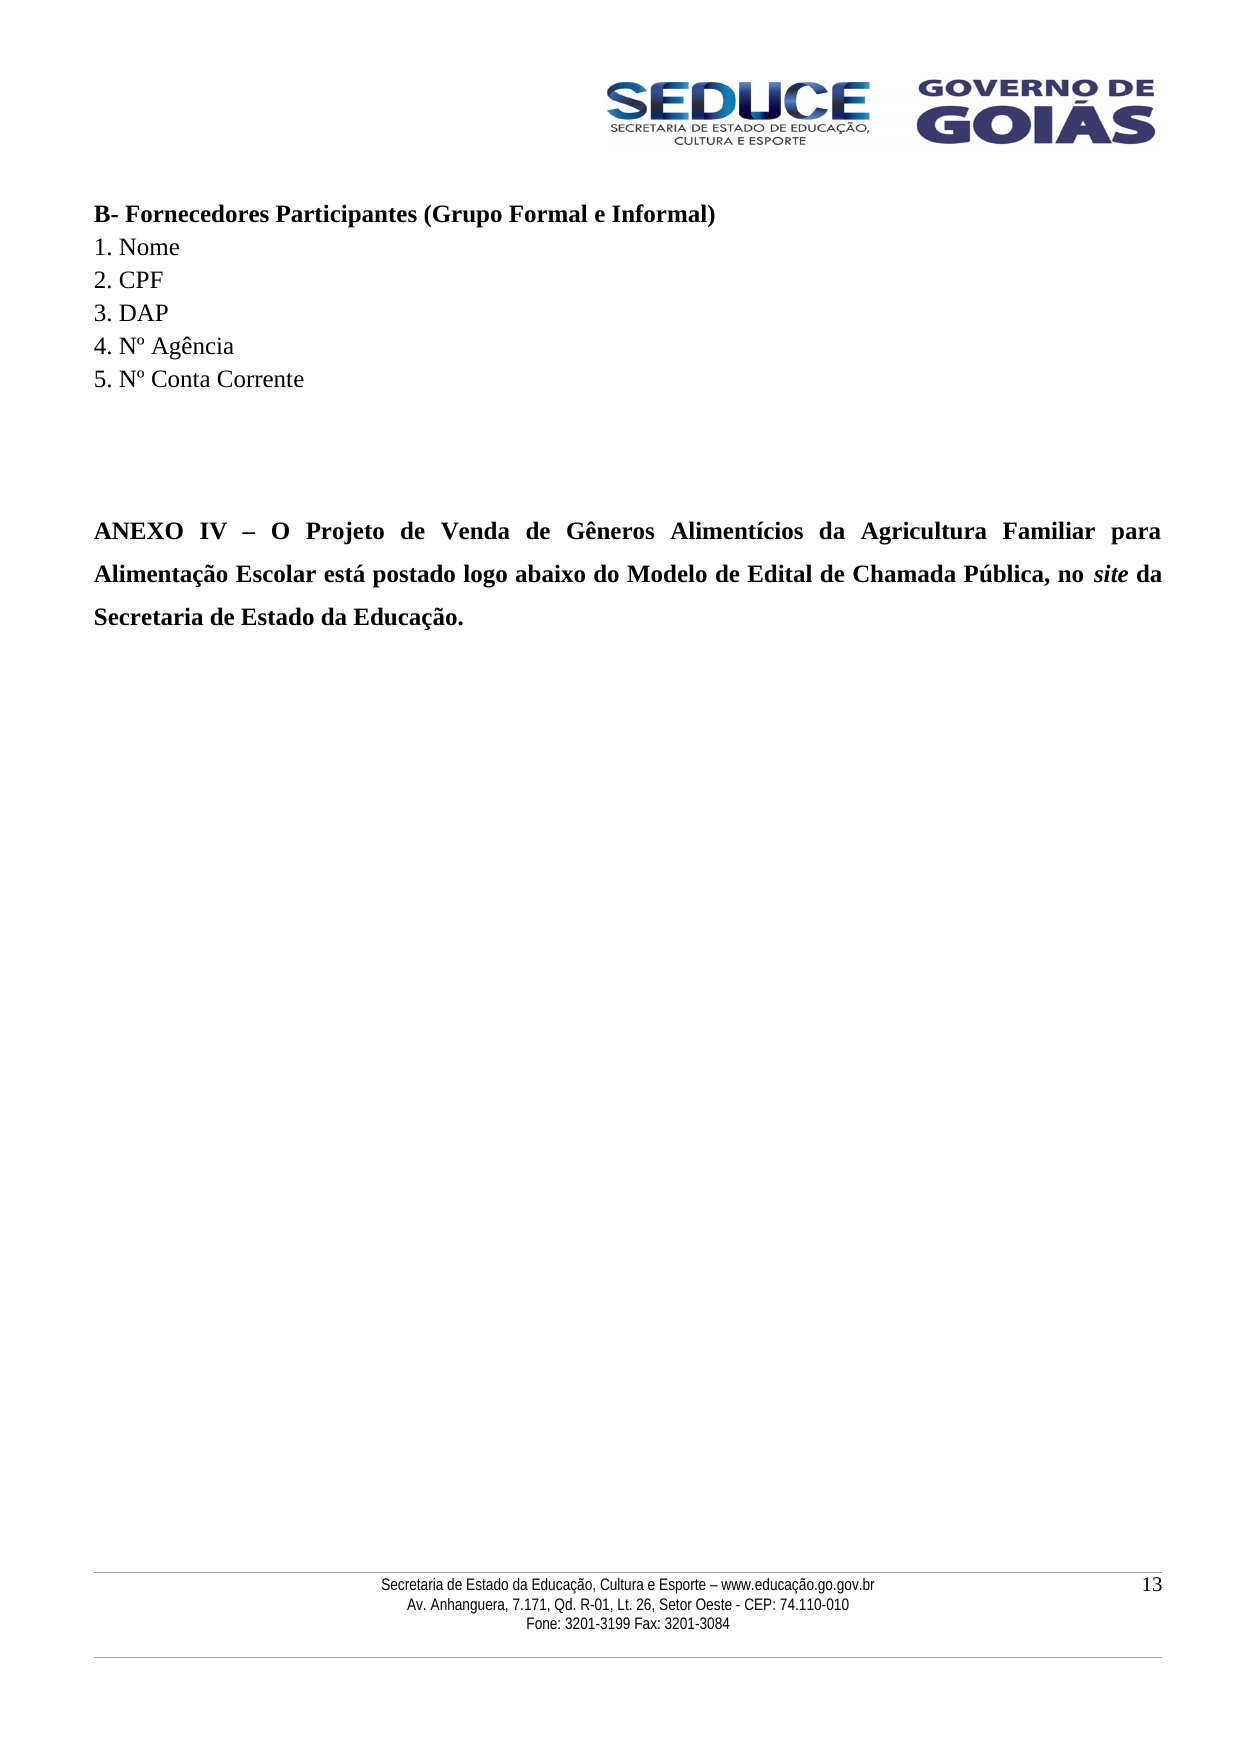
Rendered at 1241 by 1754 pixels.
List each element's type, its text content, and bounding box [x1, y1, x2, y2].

text ANEXO IV – O Projeto de Venda de Gêneros Alimentícios da Agricultura Familiar para Alimentação Escolar está postado logo abaixo do Modelo de Edital de Chamada Pública, no site da Secretaria de Estado da Educação. [94, 516, 1162, 631]
text B- Fornecedores Participantes (Grupo Formal e Informal) [94, 199, 1162, 228]
text 1. Nome [94, 232, 1162, 261]
picture [606, 75, 1163, 152]
text 5. Nº Conta Corrente [94, 364, 1162, 393]
text 2. CPF [94, 265, 1162, 294]
text 3. DAP [94, 298, 1162, 327]
text 4. Nº Agência [94, 331, 1162, 360]
